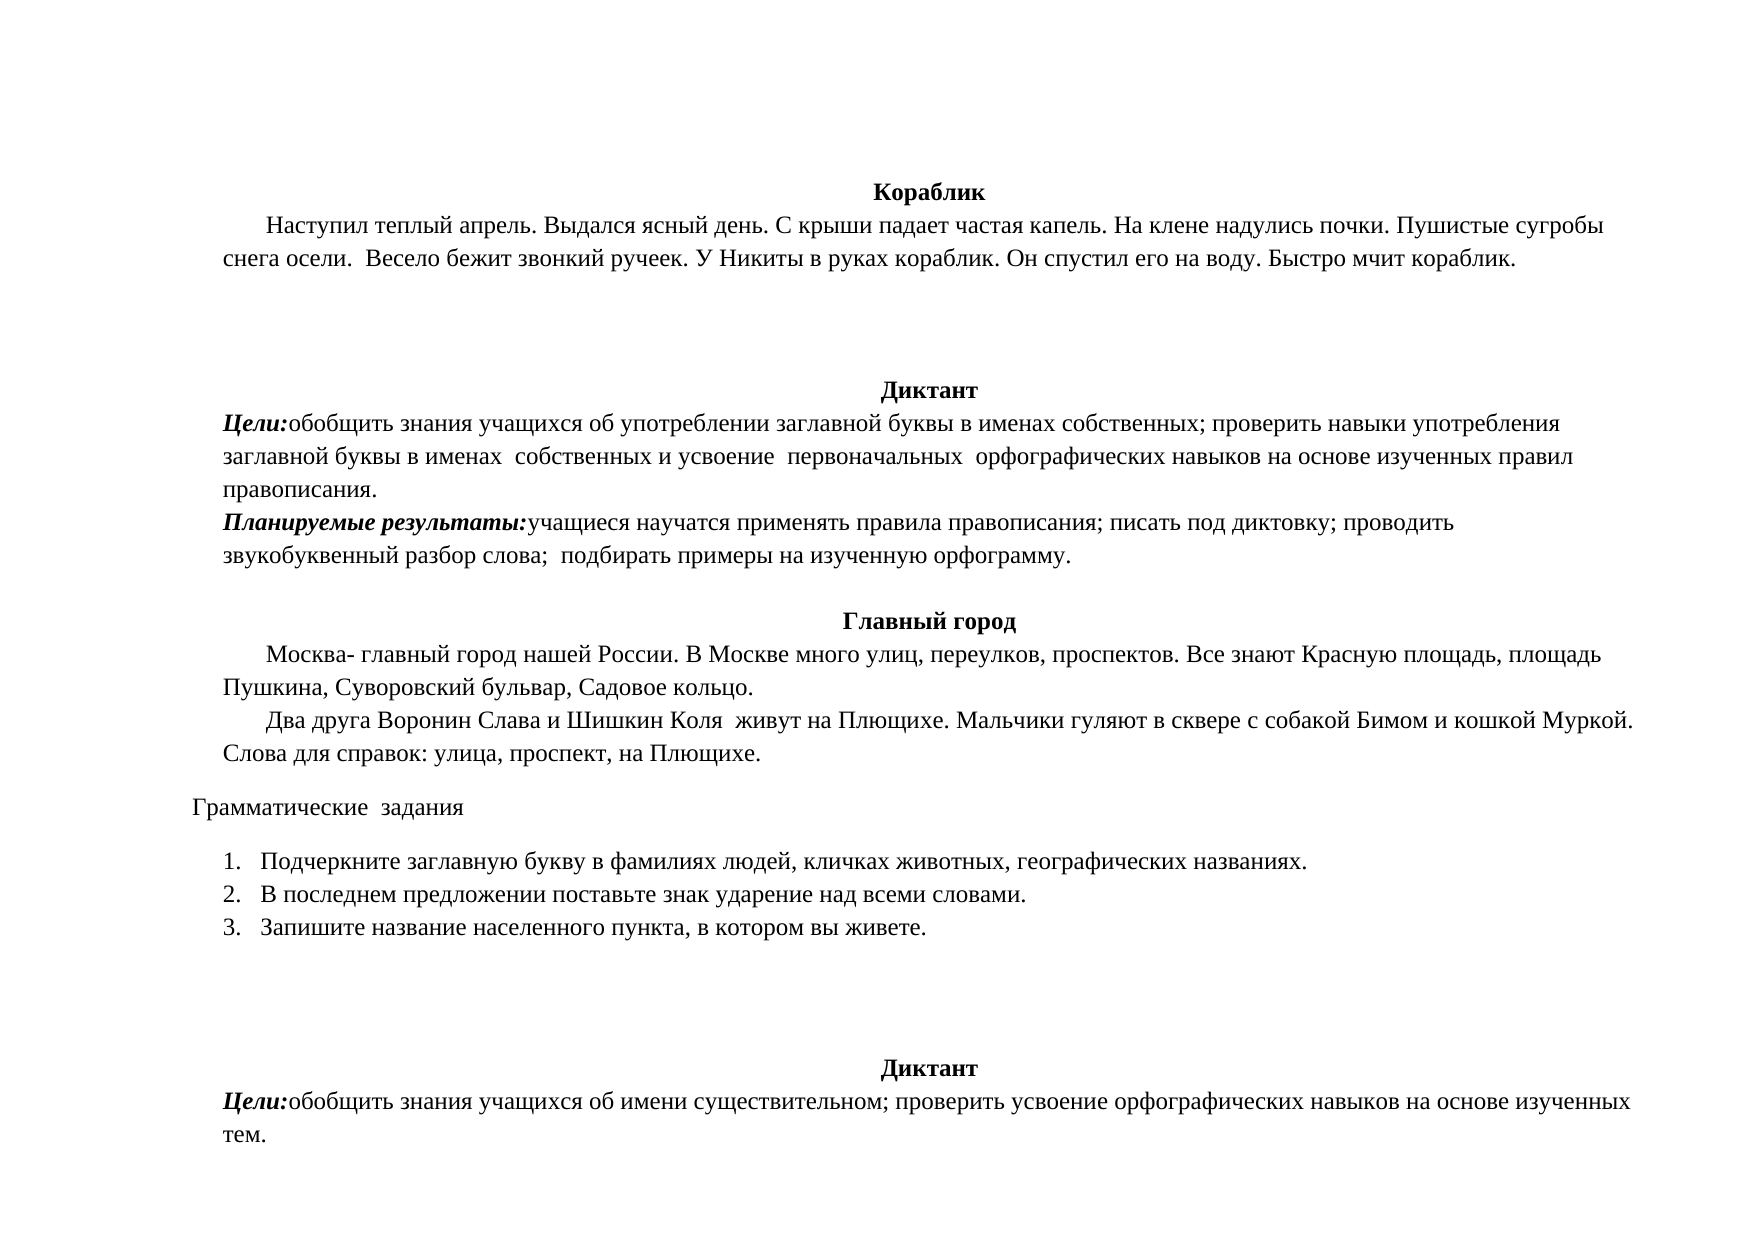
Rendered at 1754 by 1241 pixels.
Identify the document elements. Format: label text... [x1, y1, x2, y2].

list Слова для справок: улица, проспект, на Плющихе. [223, 738, 1636, 767]
text Грамматические задания [118, 792, 1636, 821]
list Кораблик [223, 177, 1636, 206]
list Диктант [223, 1053, 1636, 1082]
list Главный город [223, 606, 1636, 635]
list Наступил теплый апрель. Выдался ясный день. С крыши падает частая капель. На клене надулись почки. Пушистые сугробы снега осели. Весело бежит звонкий ручеек. У Никиты в руках кораблик. Он спустил его на воду. Быстро мчит кораблик. [223, 210, 1636, 272]
list Москва- главный город нашей России. В Москве много улиц, переулков, проспектов. Все знают Красную площадь, площадь Пушкина, Суворовский бульвар, Садовое кольцо. [223, 639, 1636, 701]
list Два друга Воронин Слава и Шишкин Коля живут на Плющихе. Мальчики гуляют в сквере с собакой Бимом и кошкой Муркой. [223, 706, 1636, 734]
list Подчеркните заглавную букву в фамилиях людей, кличках животных, географических названиях. [223, 846, 1636, 875]
list Запишите название населенного пункта, в котором вы живете. [223, 912, 1636, 941]
list Цели:обобщить знания учащихся об имени существительном; проверить усвоение орфографических навыков на основе изученных тем. [223, 1086, 1636, 1148]
list Диктант [223, 375, 1636, 404]
list Цели:обобщить знания учащихся об употреблении заглавной буквы в именах собственных; проверить навыки употребления заглавной буквы в именах собственных и усвоение первоначальных орфографических навыков на основе изученных правил правописания. [223, 408, 1636, 503]
list Планируемые результаты:учащиеся научатся применять правила правописания; писать под диктовку; проводить звукобуквенный разбор слова; подбирать примеры на изученную орфограмму. [223, 507, 1636, 569]
list В последнем предложении поставьте знак ударение над всеми словами. [223, 879, 1636, 908]
